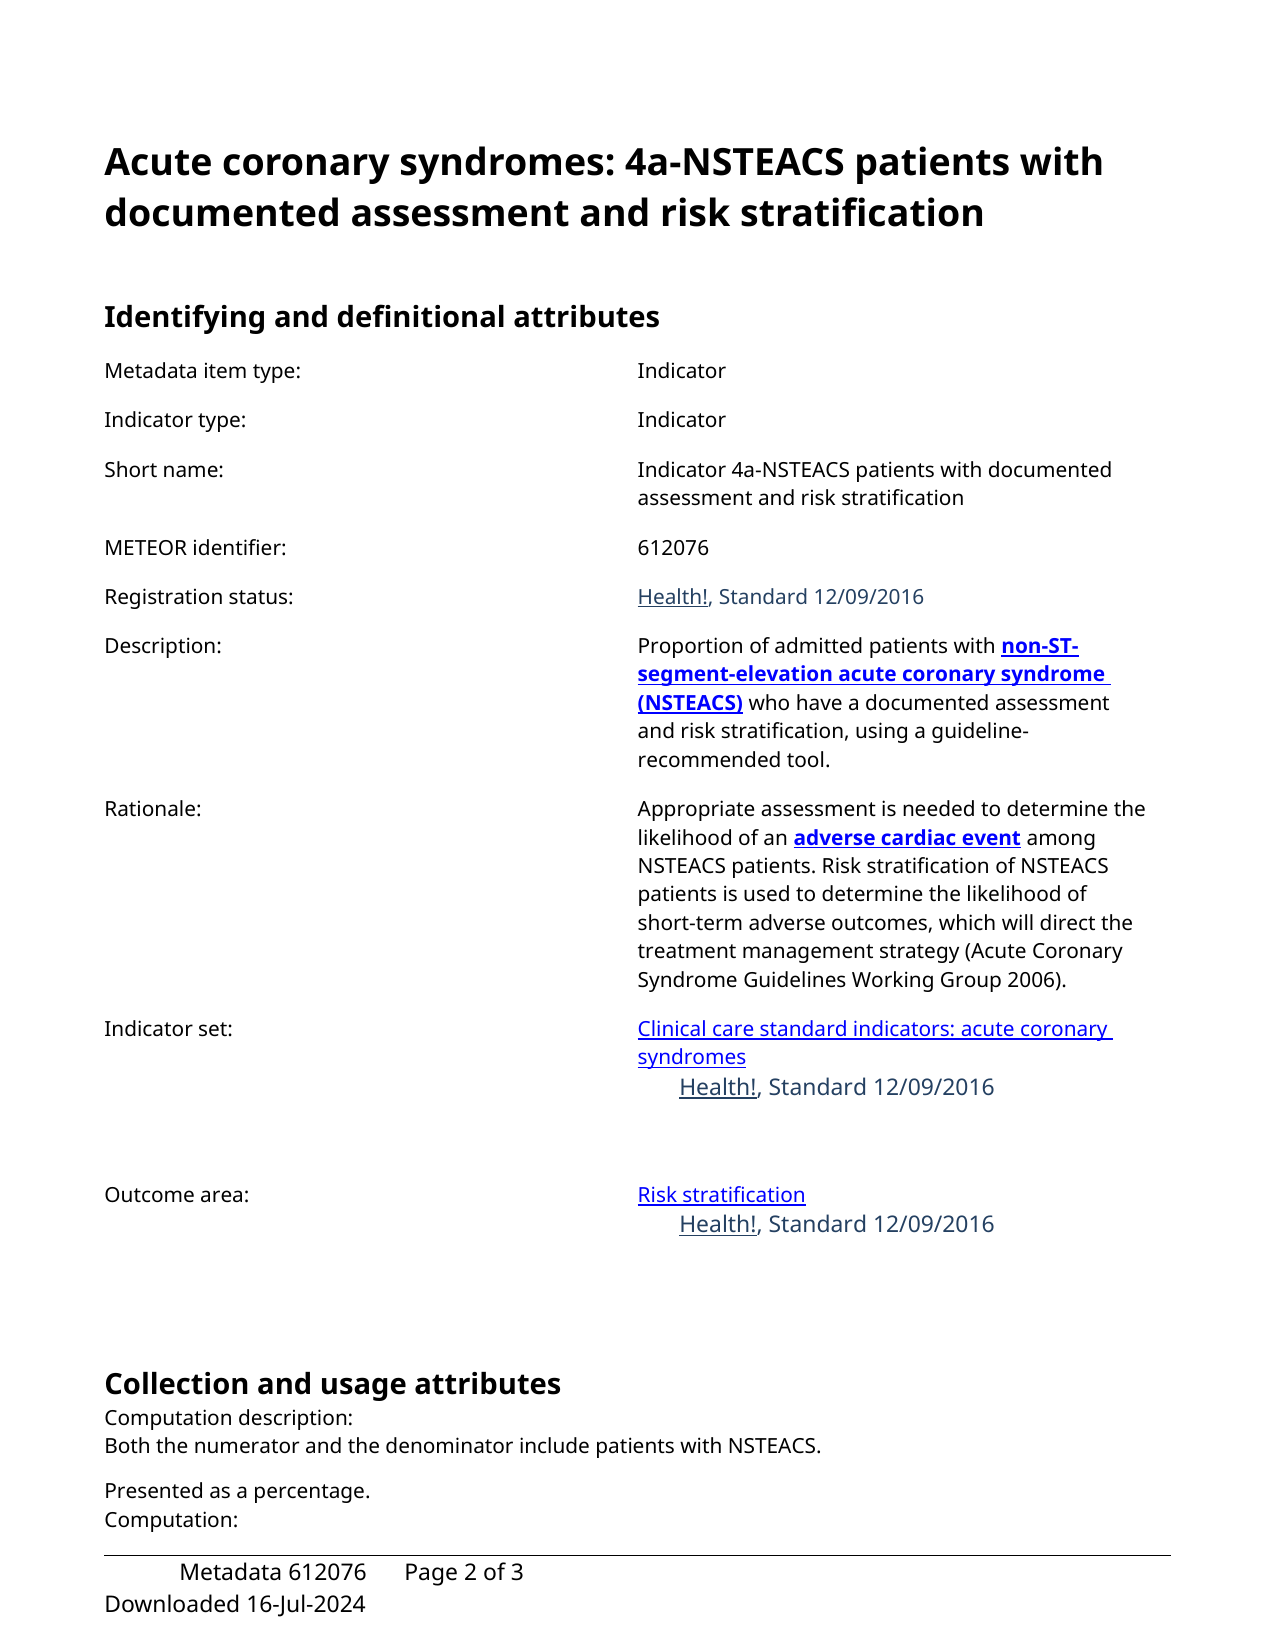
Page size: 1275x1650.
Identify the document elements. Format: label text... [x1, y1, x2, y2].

table_cell Short name: [93, 445, 626, 522]
table_cell Outcome area: [93, 1170, 626, 1307]
table_cell Clinical care standard indicators: acute coronary syndromes Health!, Standard 12/09/2016 [626, 1004, 1159, 1169]
table_cell Risk stratification Health!, Standard 12/09/2016 [626, 1170, 1159, 1307]
table_cell Indicator 4a-NSTEACS patients with documented assessment and risk stratification [626, 445, 1159, 522]
table_cell Registration status: [93, 571, 626, 621]
table_cell Description: [93, 621, 626, 784]
table_cell Indicator [626, 395, 1159, 444]
subtitle Acute coronary syndromes: 4a-NSTEACS patients with documented assessment and risk stratification [104, 135, 1171, 237]
table_cell Metadata item type: [93, 346, 626, 395]
table_cell Indicator [626, 346, 1159, 395]
table_header Identifying and definitional attributes [93, 250, 1159, 346]
table_cell Indicator type: [93, 395, 626, 444]
table_cell 612076 [626, 522, 1159, 571]
table_cell Indicator set: [93, 1004, 626, 1169]
table_cell Health!, Standard 12/09/2016 [626, 571, 1159, 621]
table_cell Rationale: [93, 784, 626, 1004]
table_cell METEOR identifier: [93, 522, 626, 571]
table_cell Appropriate assessment is needed to determine the likelihood of an adverse cardiac event among NSTEACS patients. Risk stratification of NSTEACS patients is used to determine the likelihood of short-term adverse outcomes, which will direct the treatment management strategy (Acute Coronary Syndrome Guidelines Working Group 2006). [626, 784, 1159, 1004]
table_cell Proportion of admitted patients with non-ST-segment-elevation acute coronary syndrome (NSTEACS) who have a documented assessment and risk stratification, using a guideline-recommended tool. [626, 621, 1159, 784]
